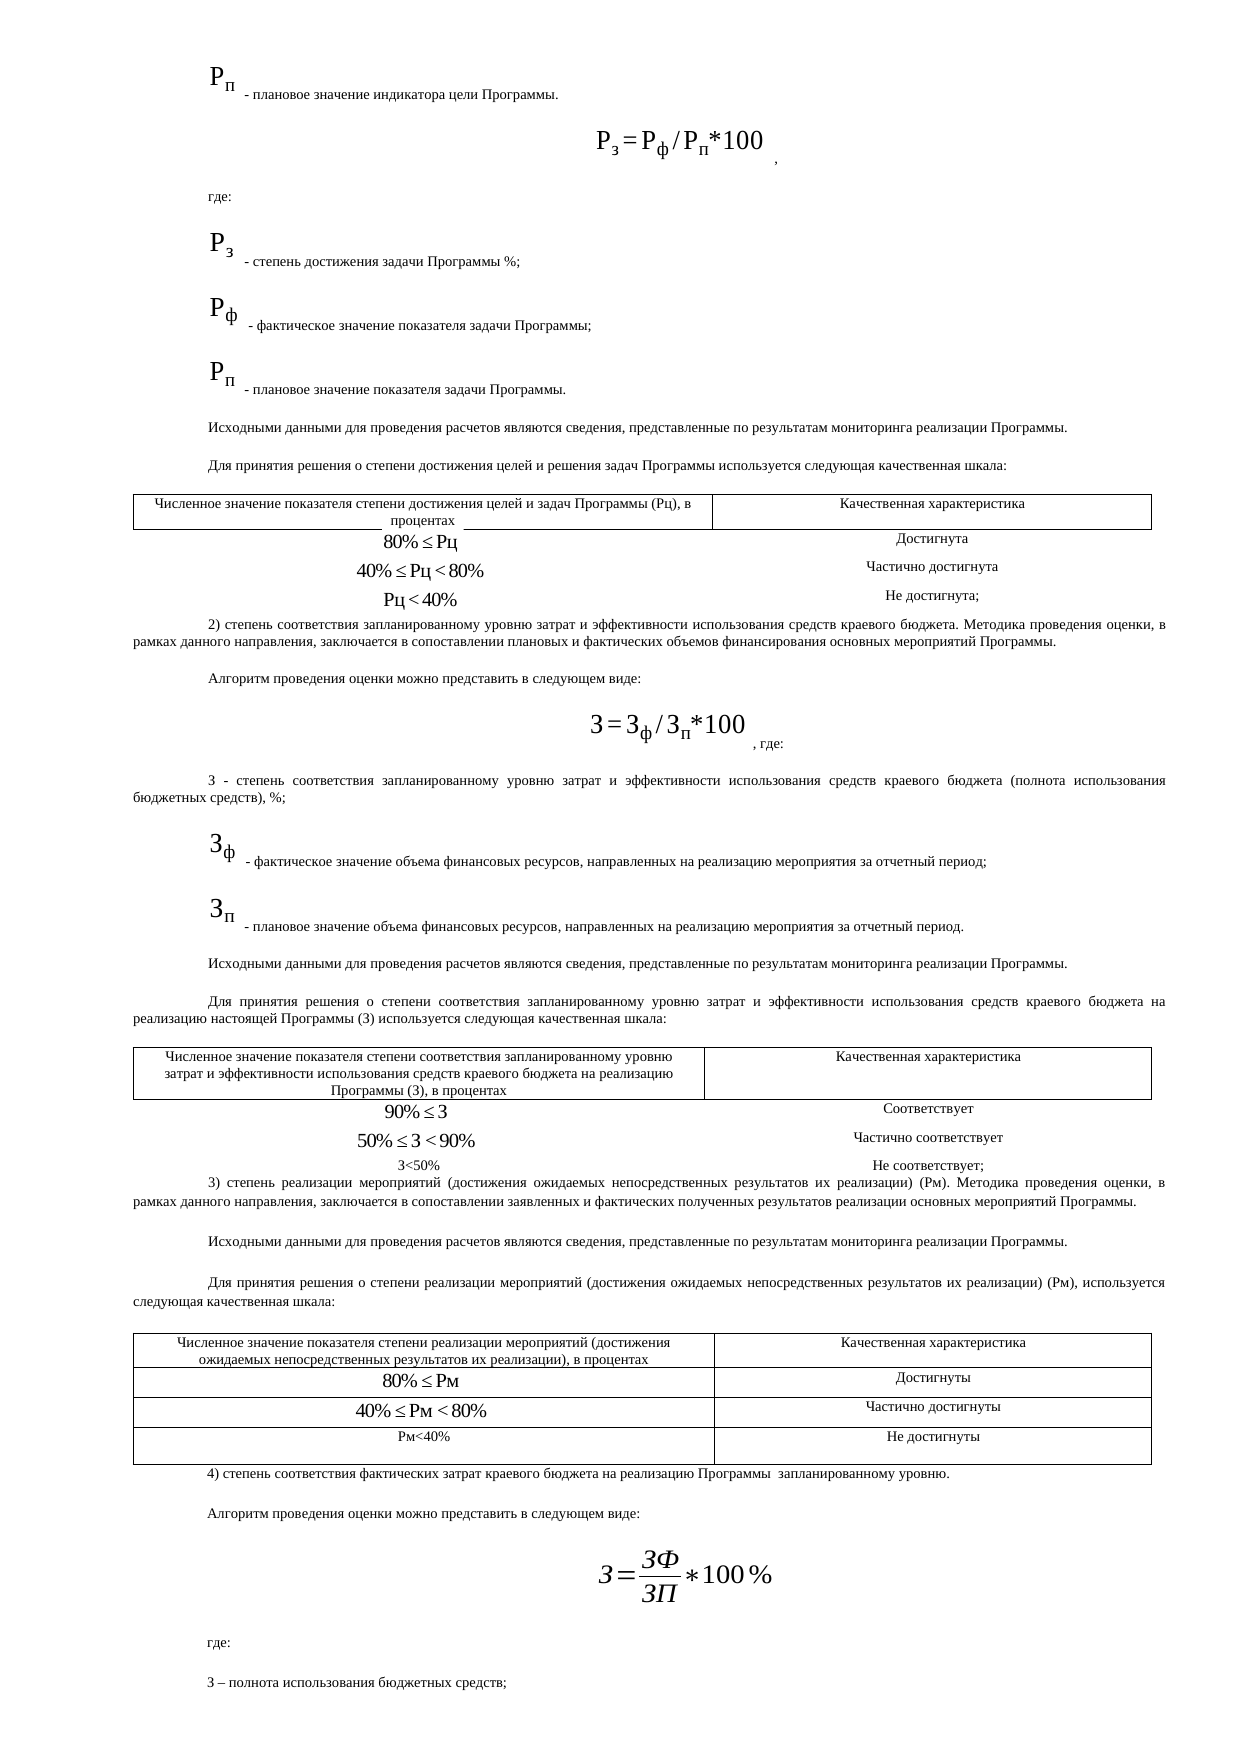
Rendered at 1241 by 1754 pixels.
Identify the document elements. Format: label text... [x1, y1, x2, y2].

text Исходными данными для проведения расчетов являются сведения, представленные по результатам мониторинга реализации Программы. [133, 1233, 1167, 1250]
table_cell Частично соответствует [705, 1128, 1152, 1157]
text - плановое значение объема финансовых ресурсов, направленных на реализацию мероприятия за отчетный период. [133, 891, 1167, 934]
text где: [133, 188, 1167, 205]
table_cell Не соответствует; [705, 1157, 1152, 1174]
table_header Численное значение показателя степени достижения целей и задач Программы (Рц), в процентах [134, 495, 712, 528]
text - фактическое значение объема финансовых ресурсов, направленных на реализацию мероприятия за отчетный период; [133, 826, 1167, 870]
text , [133, 123, 1167, 167]
table_cell З<50% [133, 1157, 704, 1174]
text Для принятия решения о степени реализации мероприятий (достижения ожидаемых непосредственных результатов их реализации) (Рм), используется следующая качественная шкала: [133, 1273, 1167, 1309]
text 2) степень соответствия запланированному уровню затрат и эффективности использования средств краевого бюджета. Методика проведения оценки, в рамках данного направления, заключается в сопоставлении плановых и фактических объемов финансирования основных мероприятий Программы. [133, 616, 1167, 649]
text где: [133, 1634, 1167, 1651]
table_cell Достигнута [713, 530, 1152, 558]
table_cell [133, 1128, 704, 1157]
text , где: [133, 708, 1167, 751]
text Алгоритм проведения оценки можно представить в следующем виде: [133, 1505, 1167, 1522]
table_cell Не достигнуты [715, 1428, 1151, 1464]
table_cell [133, 1100, 704, 1128]
table_cell Частично достигнуты [715, 1398, 1151, 1427]
table_header Качественная характеристика [715, 1334, 1151, 1367]
text Алгоритм проведения оценки можно представить в следующем виде: [133, 670, 1167, 687]
table_cell [134, 1368, 714, 1397]
text - плановое значение индикатора цели Программы. [133, 59, 1167, 103]
table_cell Соответствует [705, 1100, 1152, 1128]
table_cell Достигнуты [715, 1368, 1151, 1397]
text Исходными данными для проведения расчетов являются сведения, представленные по результатам мониторинга реализации Программы. [133, 419, 1167, 435]
text - плановое значение показателя задачи Программы. [133, 354, 1167, 398]
table_header Численное значение показателя степени реализации мероприятий (достижения ожидаемых непосредственных результатов их реализации), в процентах [134, 1334, 714, 1367]
table_cell [134, 1398, 714, 1427]
text Исходными данными для проведения расчетов являются сведения, представленные по результатам мониторинга реализации Программы. [133, 955, 1167, 972]
table_header Качественная характеристика [713, 495, 1151, 528]
table_cell Рм<40% [134, 1428, 714, 1464]
text Для принятия решения о степени соответствия запланированному уровню затрат и эффективности использования средств краевого бюджета на реализацию настоящей Программы (З) используется следующая качественная шкала: [133, 993, 1167, 1026]
text 4) степень соответствия фактических затрат краевого бюджета на реализацию Программы запланированному уровню. [133, 1465, 1167, 1482]
text - степень достижения задачи Программы %; [133, 226, 1167, 269]
table_cell [133, 530, 712, 558]
text 3) степень реализации мероприятий (достижения ожидаемых непосредственных результатов их реализации) (Рм). Методика проведения оценки, в рамках данного направления, заключается в сопоставлении заявленных и фактических полученных результатов реализации основных мероприятий Программы. [133, 1174, 1167, 1210]
text Для принятия решения о степени достижения целей и решения задач Программы используется следующая качественная шкала: [133, 456, 1167, 473]
text З – полнота использования бюджетных средств; [133, 1674, 1167, 1691]
table_cell Частично достигнута [713, 558, 1152, 587]
table_cell [133, 558, 712, 587]
text - фактическое значение показателя задачи Программы; [133, 290, 1167, 333]
table_cell [133, 587, 712, 616]
table_header Численное значение показателя степени соответствия запланированному уровню затрат и эффективности использования средств краевого бюджета на реализацию Программы (З), в процентах [134, 1048, 704, 1098]
text З - степень соответствия запланированному уровню затрат и эффективности использования средств краевого бюджета (полнота использования бюджетных средств), %; [133, 772, 1167, 806]
table_cell Не достигнута; [713, 587, 1152, 616]
table_header Качественная характеристика [705, 1048, 1151, 1098]
